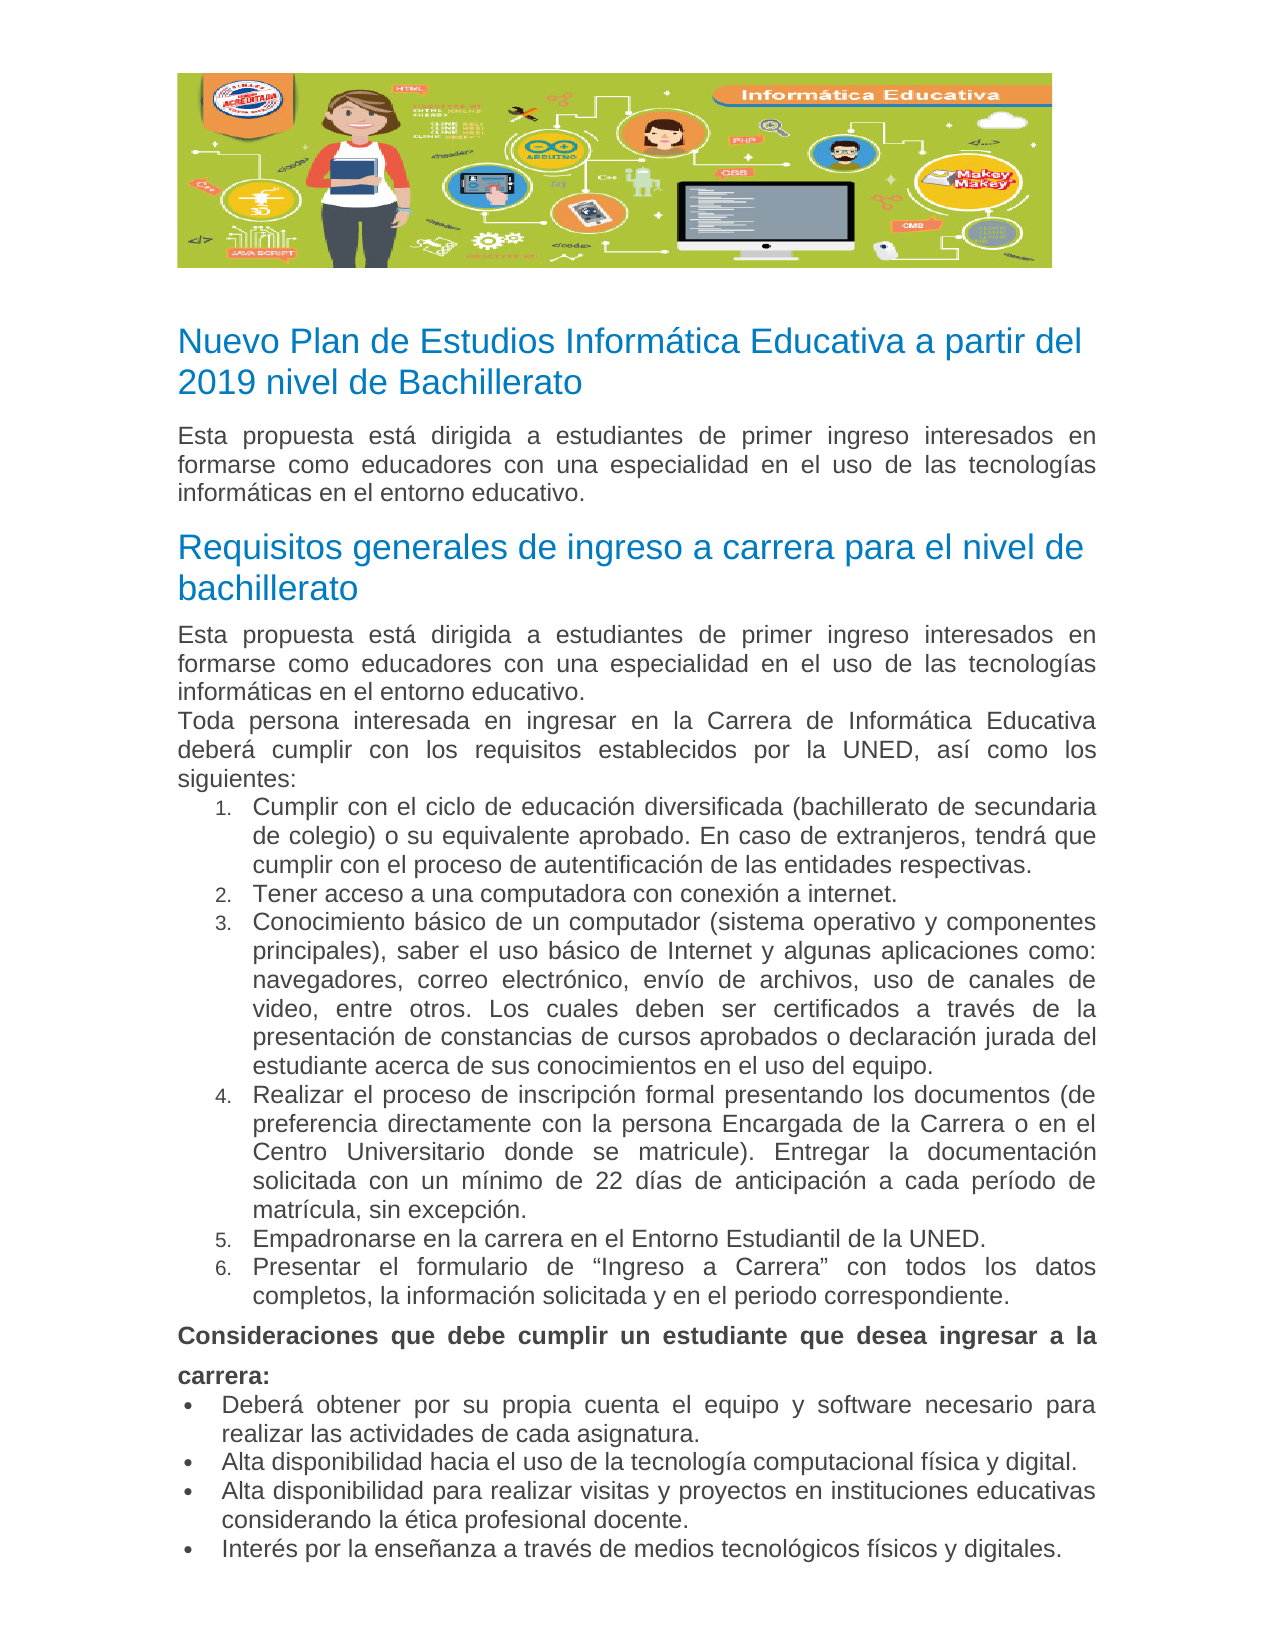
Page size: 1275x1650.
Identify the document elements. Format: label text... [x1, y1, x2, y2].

list Alta disponibilidad hacia el uso de la tecnología computacional física y digital. [184, 1447, 1098, 1476]
text Esta propuesta está dirigida a estudiantes de primer ingreso interesados en formarse como educadores con una especialidad en el uso de las tecnologías informáticas en el entorno educativo. [177, 620, 1098, 706]
subtitle Requisitos generales de ingreso a carrera para el nivel de bachillerato [177, 526, 1098, 607]
text Toda persona interesada en ingresar en la Carrera de Informática Educativa deberá cumplir con los requisitos establecidos por la UNED, así como los siguientes: [177, 706, 1098, 792]
picture [177, 73, 1053, 268]
list Realizar el proceso de inscripción formal presentando los documentos (de preferencia directamente con la persona Encargada de la Carrera o en el Centro Universitario donde se matricule). Entregar la documentación solicitada con un mínimo de 22 días de anticipación a cada período de matrícula, sin excepción. [215, 1080, 1098, 1224]
list Cumplir con el ciclo de educación diversificada (bachillerato de secundaria de colegio) o su equivalente aprobado. En caso de extranjeros, tendrá que cumplir con el proceso de autentificación de las entidades respectivas. [215, 792, 1098, 879]
text Esta propuesta está dirigida a estudiantes de primer ingreso interesados en formarse como educadores con una especialidad en el uso de las tecnologías informáticas en el entorno educativo. [177, 421, 1098, 507]
list Conocimiento básico de un computador (sistema operativo y componentes principales), saber el uso básico de Internet y algunas aplicaciones como: navegadores, correo electrónico, envío de archivos, uso de canales de video, entre otros. Los cuales deben ser certificados a través de la presentación de constancias de cursos aprobados o declaración jurada del estudiante acerca de sus conocimientos en el uso del equipo. [215, 907, 1098, 1080]
list Interés por la enseñanza a través de medios tecnológicos físicos y digitales. [184, 1534, 1098, 1562]
list Deberá obtener por su propia cuenta el equipo y software necesario para realizar las actividades de cada asignatura. [184, 1390, 1098, 1447]
list Empadronarse en la carrera en el Entorno Estudiantil de la UNED. [215, 1224, 1098, 1252]
subtitle Nuevo Plan de Estudios Informática Educativa a partir del 2019 nivel de Bachillerato [177, 321, 1098, 402]
list Tener acceso a una computadora con conexión a internet. [215, 879, 1098, 907]
list Presentar el formulario de “Ingreso a Carrera” con todos los datos completos, la información solicitada y en el periodo correspondiente. [215, 1252, 1098, 1310]
text Consideraciones que debe cumplir un estudiante que desea ingresar a la carrera: [177, 1310, 1098, 1390]
list Alta disponibilidad para realizar visitas y proyectos en instituciones educativas considerando la ética profesional docente. [184, 1476, 1098, 1534]
